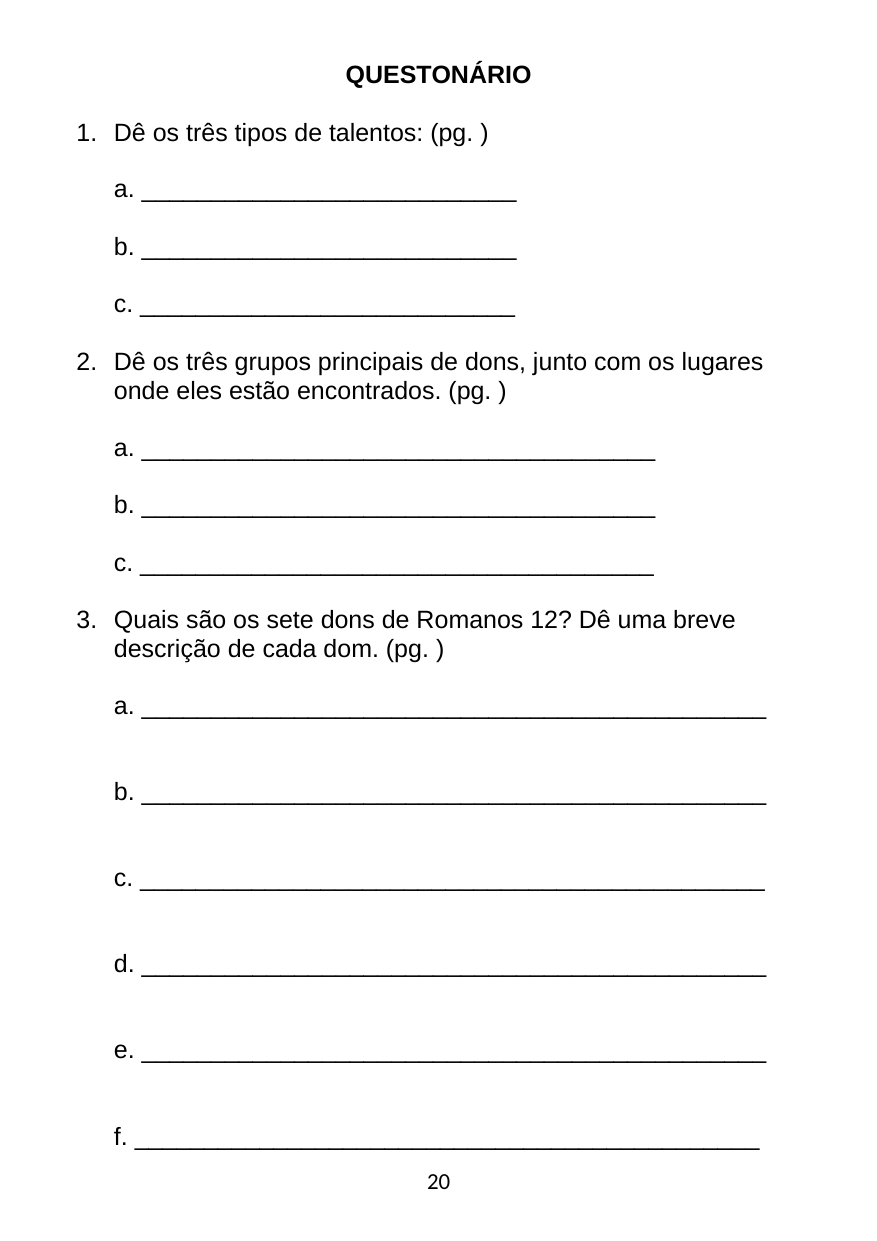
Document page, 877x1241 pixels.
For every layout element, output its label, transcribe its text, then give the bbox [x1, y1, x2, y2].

list a. _____________________________________________ [114, 691, 801, 720]
list Quais são os sete dons de Romanos 12? Dê uma breve descrição de cada dom. (pg. ) [76, 605, 801, 662]
list c. _____________________________________________ [114, 863, 801, 892]
text QUESTONÁRIO [76, 60, 801, 89]
list b. _____________________________________ [114, 490, 801, 519]
list b. ___________________________ [114, 232, 801, 261]
list f. _____________________________________________ [114, 1122, 801, 1151]
list Dê os três tipos de talentos: (pg. ) [76, 118, 801, 146]
list a. _____________________________________ [114, 432, 801, 461]
list c. ___________________________ [114, 289, 801, 318]
list c. _____________________________________ [114, 547, 801, 576]
list b. _____________________________________________ [114, 777, 801, 806]
list a. ___________________________ [114, 174, 801, 203]
list e. _____________________________________________ [114, 1036, 801, 1064]
list d. _____________________________________________ [114, 949, 801, 978]
list Dê os três grupos principais de dons, junto com os lugares onde eles estão encontrados. (pg. ) [76, 347, 801, 404]
